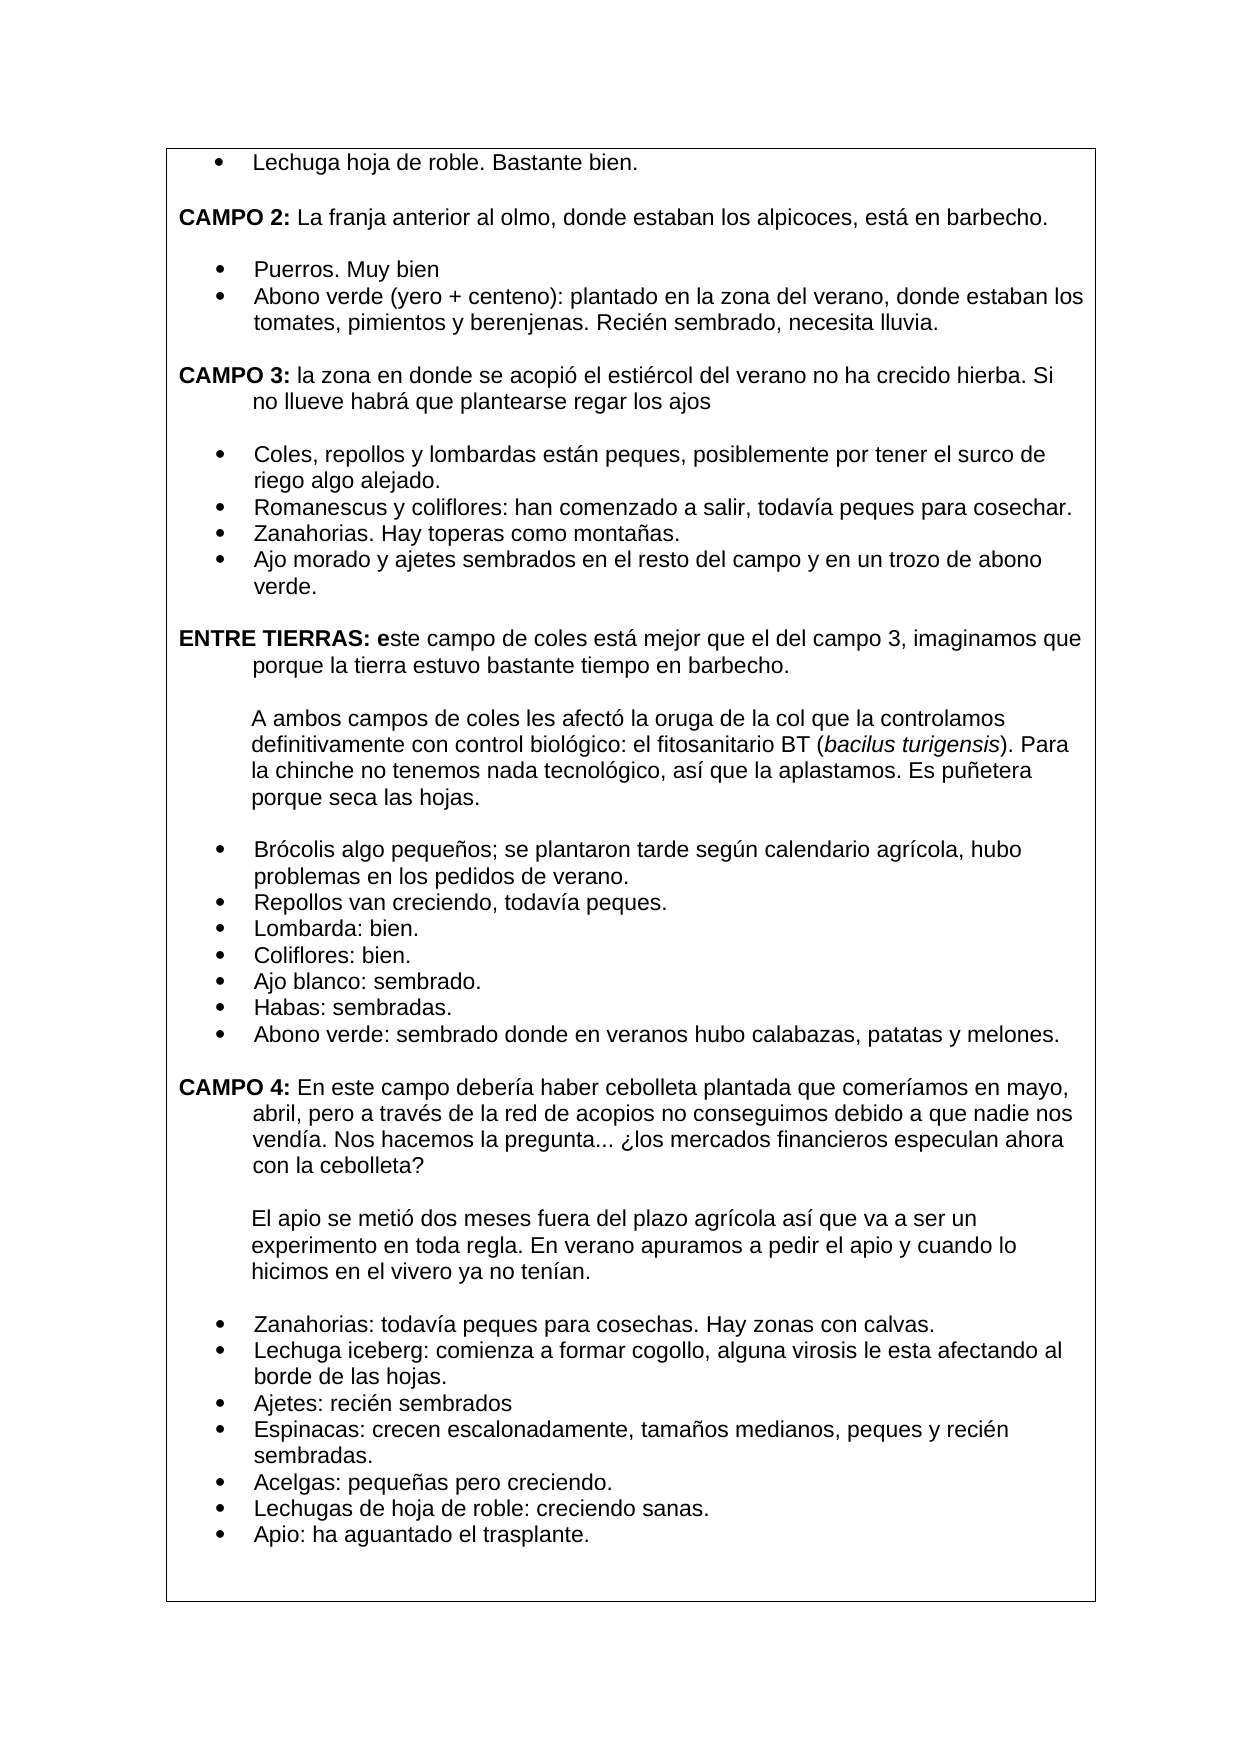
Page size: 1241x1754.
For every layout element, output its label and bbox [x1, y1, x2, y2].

table_cell [167, 149, 1095, 1601]
